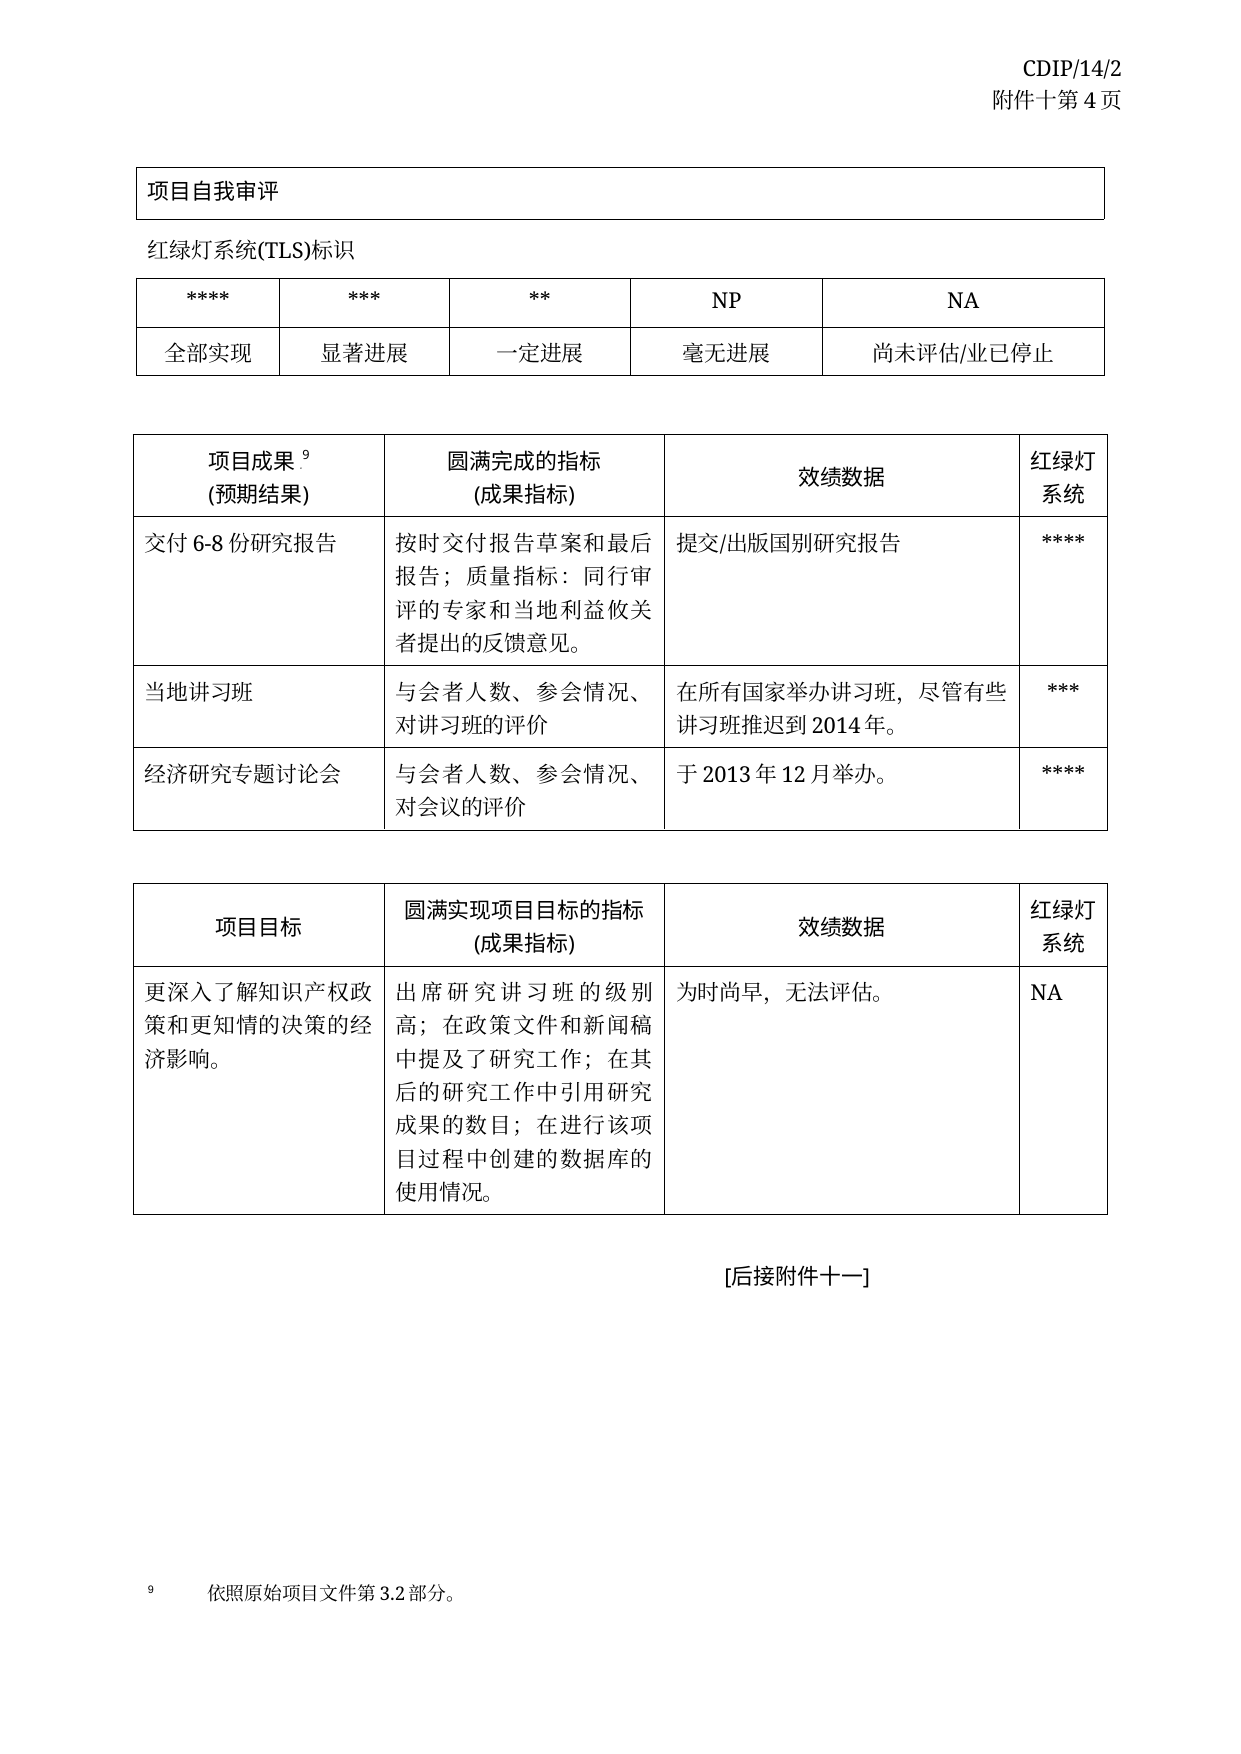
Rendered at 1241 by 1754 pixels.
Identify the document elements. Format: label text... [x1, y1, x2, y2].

table_header ** [450, 279, 630, 326]
text 红绿灯系统(TLS)标识 [148, 232, 1122, 265]
table_header *** [280, 279, 449, 326]
table_header 圆满完成的指标 (成果指标) [385, 435, 664, 516]
table_cell 全部实现 [137, 328, 279, 375]
table_cell 按时交付报告草案和最后报告；质量指标：同行审评的专家和当地利益攸关者提出的反馈意见。 [385, 517, 664, 665]
table_header 项目自我审评 [137, 168, 1104, 219]
table_header 圆满实现项目目标的指标(成果指标) [385, 884, 664, 966]
table_header NP [631, 279, 822, 326]
table_cell *** [1020, 666, 1107, 747]
table_cell NA [1020, 967, 1107, 1214]
table_header 项目目标 [134, 884, 384, 966]
table_cell 与会者人数、参会情况、对讲习班的评价 [385, 666, 664, 747]
table_cell 交付6-8份研究报告 [134, 517, 384, 665]
table_cell 更深入了解知识产权政策和更知情的决策的经济影响。 [134, 967, 384, 1214]
table_header 效绩数据 [665, 435, 1019, 516]
table_header **** [137, 279, 279, 326]
table_cell 与会者人数、参会情况、对会议的评价 [385, 748, 664, 829]
table_cell 毫无进展 [631, 328, 822, 375]
table_header 红绿灯系统 [1020, 435, 1107, 516]
table_cell 一定进展 [450, 328, 630, 375]
table_cell 当地讲习班 [134, 666, 384, 747]
table_cell 为时尚早，无法评估。 [665, 967, 1019, 1214]
table_cell 于2013年12月举办。 [665, 748, 1019, 829]
table_cell 经济研究专题讨论会 [134, 748, 384, 829]
table_header 红绿灯系统 [1020, 884, 1107, 966]
table_cell 显著进展 [280, 328, 449, 375]
table_header NA [823, 279, 1104, 326]
table_cell 出席研究讲习班的级别高；在政策文件和新闻稿中提及了研究工作；在其后的研究工作中引用研究成果的数目；在进行该项目过程中创建的数据库的使用情况。 [385, 967, 664, 1214]
table_header 效绩数据 [665, 884, 1019, 966]
table_cell **** [1020, 748, 1107, 829]
text [后接附件十一] [724, 1256, 1122, 1291]
table_cell **** [1020, 517, 1107, 665]
table_cell 尚未评估/业已停止 [823, 328, 1104, 375]
table_cell 提交/出版国别研究报告 [665, 517, 1019, 665]
table_cell 在所有国家举办讲习班，尽管有些讲习班推迟到2014年。 [665, 666, 1019, 747]
table_header 项目成果8F (预期结果) [134, 435, 384, 516]
